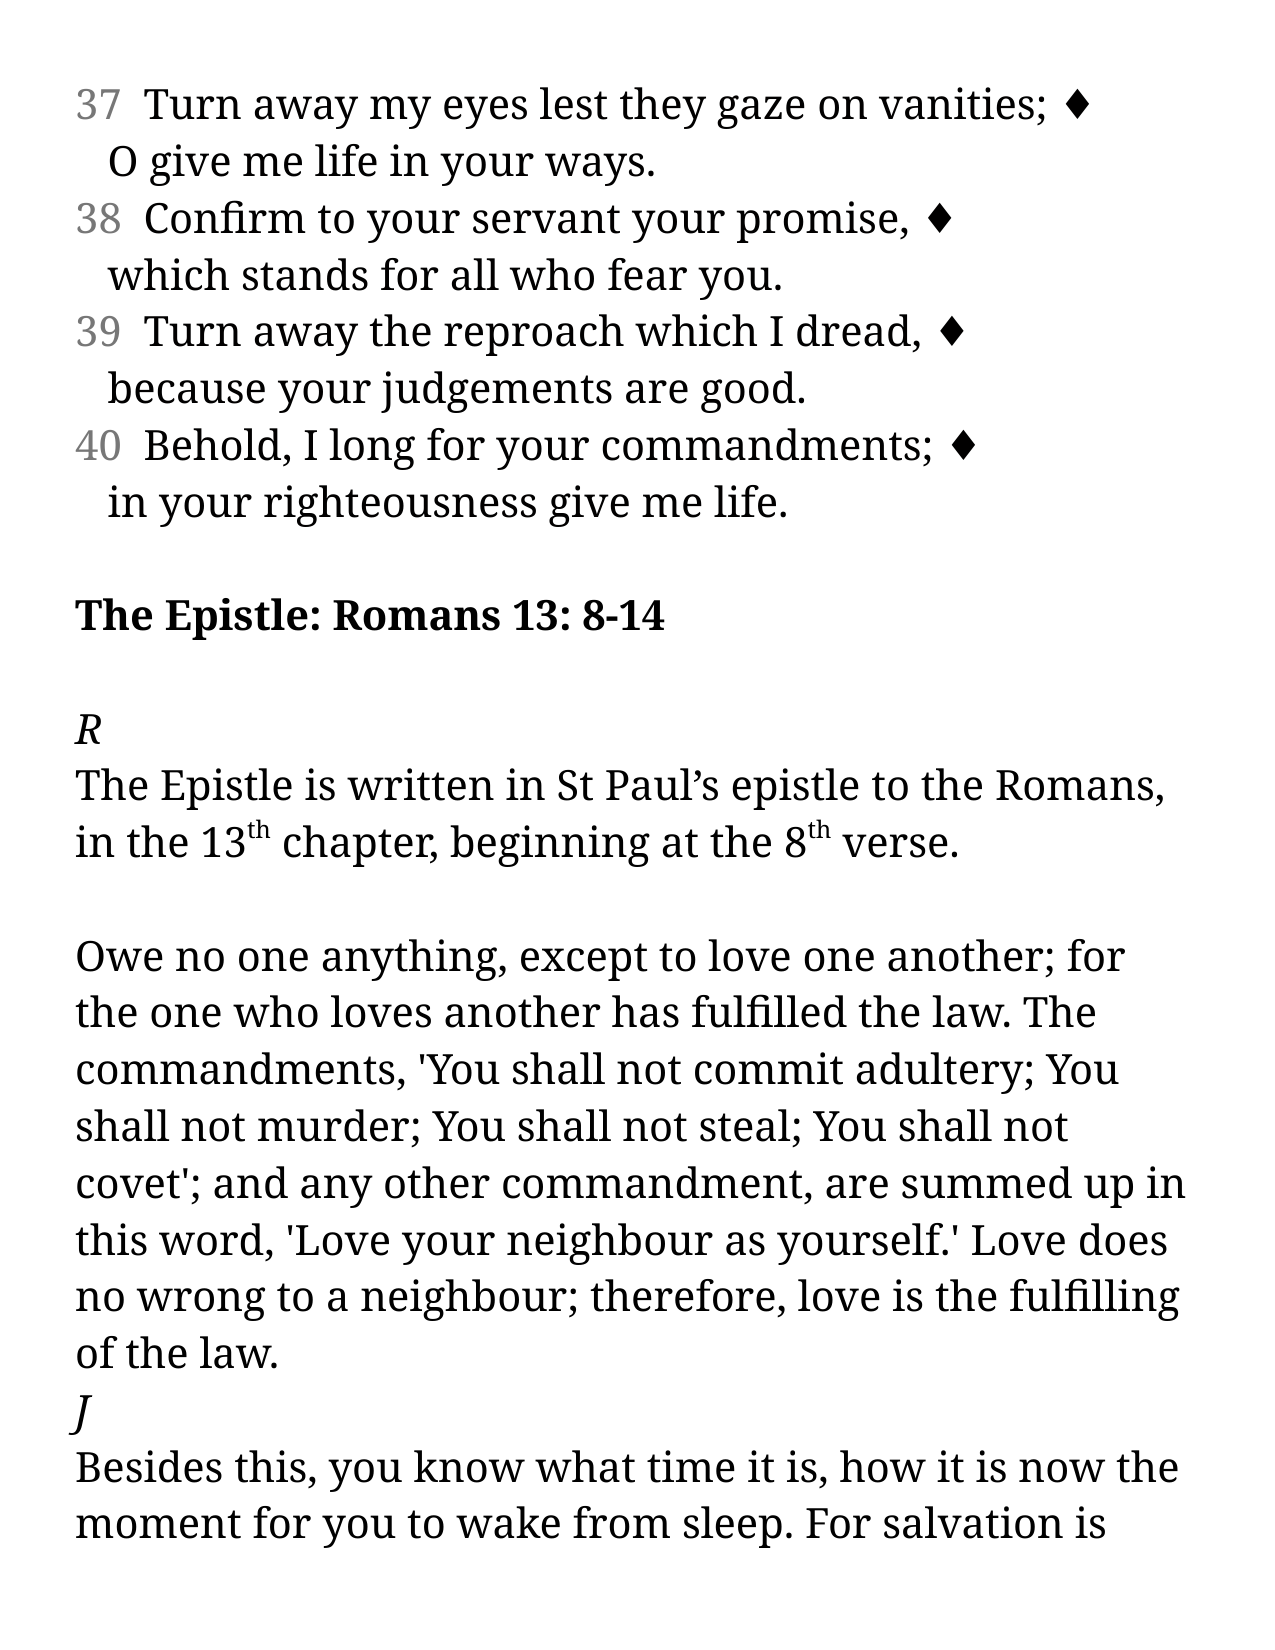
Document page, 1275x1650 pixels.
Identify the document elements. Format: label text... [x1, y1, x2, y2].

text The Epistle: Romans 13: 8-14 [75, 586, 1200, 643]
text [75, 75, 1200, 529]
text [75, 1437, 1200, 1551]
text J [75, 1381, 1200, 1437]
text R [75, 699, 1200, 756]
text The Epistle is written in St Paul’s epistle to the Romans, in the 13th chapter, beginning at the 8th verse. [75, 756, 1200, 870]
text Owe no one anything, except to love one another; for the one who loves another has fulfilled the law. The commandments, 'You shall not commit adultery; You shall not murder; You shall not steal; You shall not covet'; and any other commandment, are summed up in this word, 'Love your neighbour as yourself.' Love does no wrong to a neighbour; therefore, love is the fulfilling of the law. [75, 927, 1200, 1381]
